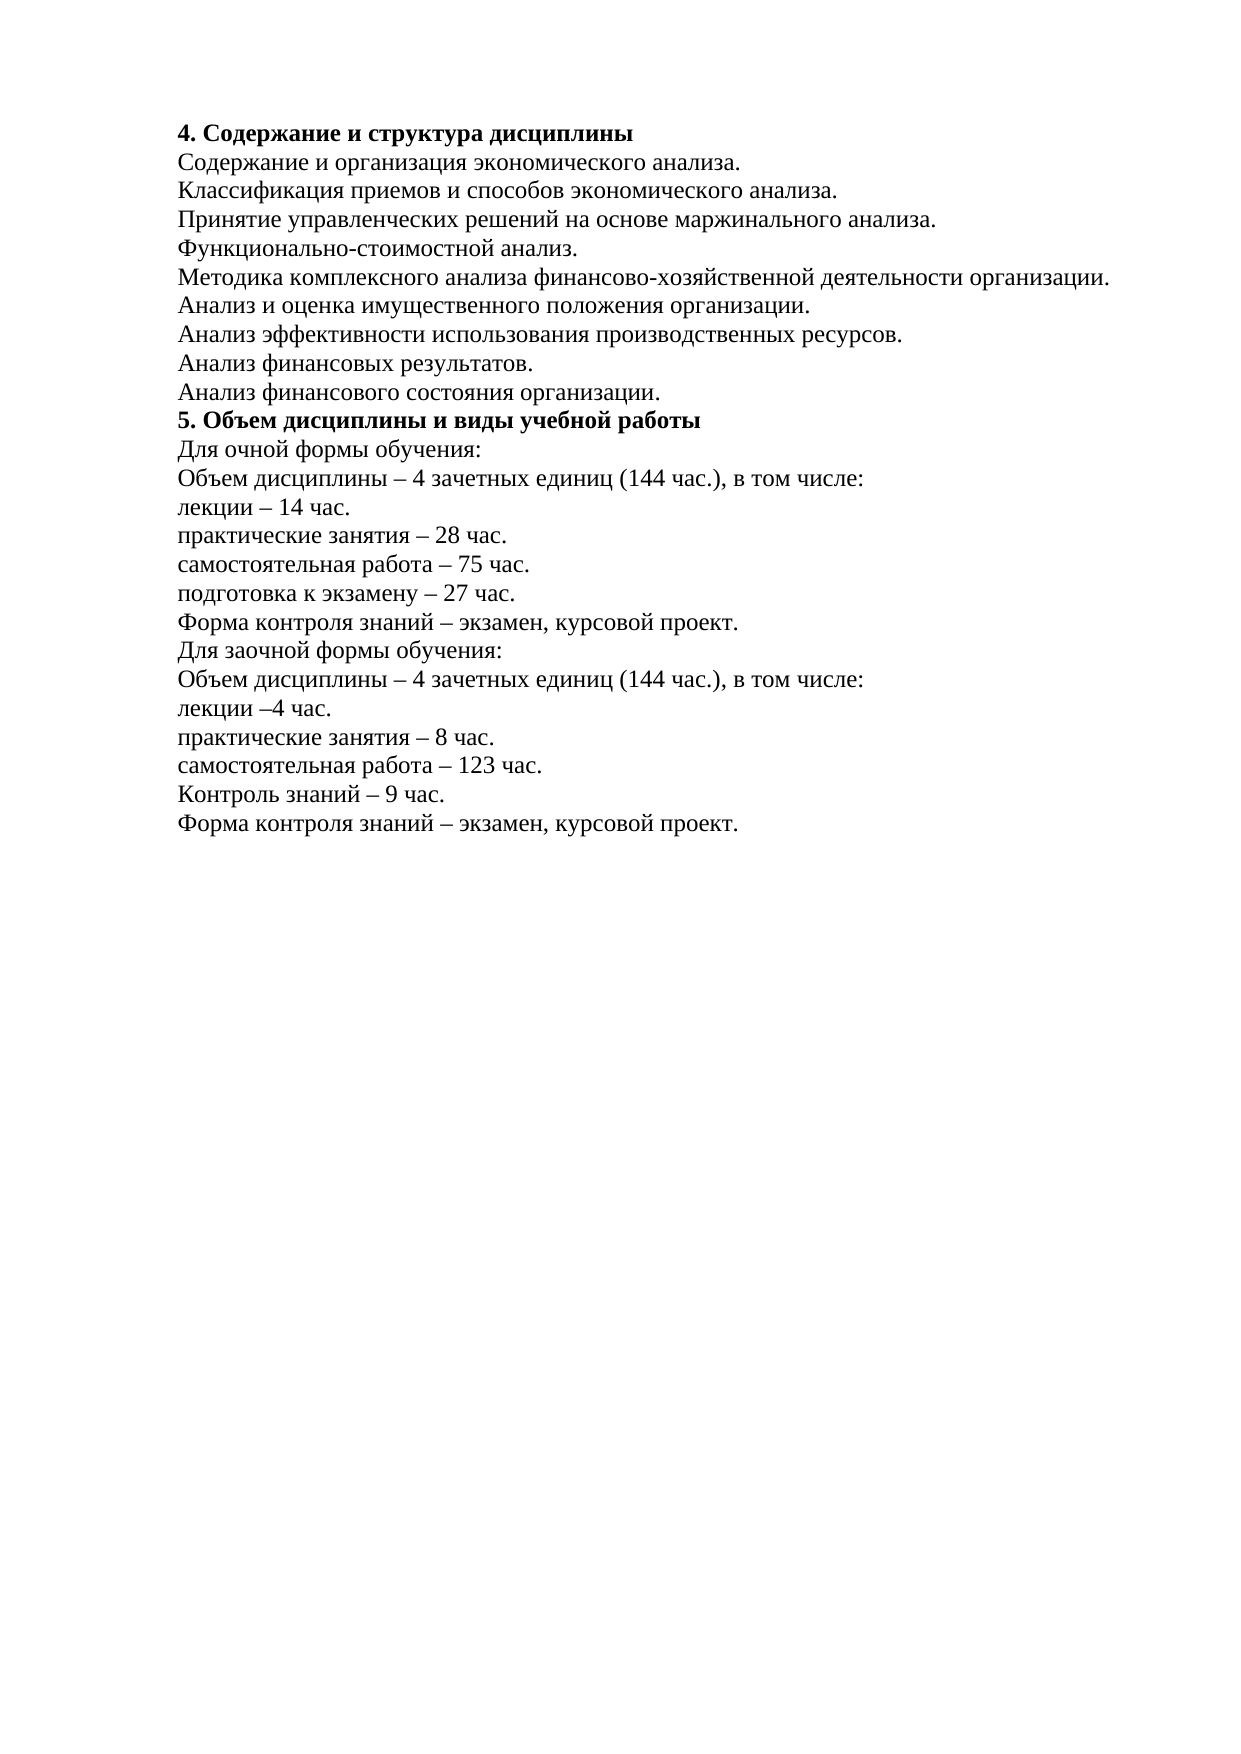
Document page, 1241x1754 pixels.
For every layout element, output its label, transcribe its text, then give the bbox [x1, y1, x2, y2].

text самостоятельная работа – 75 час. [177, 549, 1152, 578]
text Анализ и оценка имущественного положения организации. [177, 291, 1152, 319]
text Форма контроля знаний – экзамен, курсовой проект. [177, 607, 1152, 636]
text Анализ финансового состояния организации. [177, 377, 1152, 406]
text Контроль знаний – 9 час. [177, 779, 1152, 808]
text практические занятия – 8 час. [177, 722, 1152, 751]
text Принятие управленческих решений на основе маржинального анализа. [177, 204, 1152, 233]
text Методика комплексного анализа финансово-хозяйственной деятельности организации. [177, 262, 1152, 291]
text Объем дисциплины – 4 зачетных единиц (144 час.), в том числе: [177, 463, 1152, 492]
text Для очной формы обучения: [177, 434, 1152, 463]
text самостоятельная работа – 123 час. [177, 751, 1152, 779]
text Функционально-стоимостной анализ. [177, 233, 1152, 262]
text Содержание и организация экономического анализа. [177, 147, 1152, 176]
text Классификация приемов и способов экономического анализа. [177, 176, 1152, 204]
text Анализ финансовых результатов. [177, 348, 1152, 377]
text 4. Содержание и структура дисциплины [177, 118, 1152, 147]
text подготовка к экзамену – 27 час. [177, 578, 1152, 607]
text практические занятия – 28 час. [177, 521, 1152, 549]
text Для заочной формы обучения: [177, 636, 1152, 664]
text Анализ эффективности использования производственных ресурсов. [177, 319, 1152, 348]
text Форма контроля знаний – экзамен, курсовой проект. [177, 808, 1152, 837]
text 5. Объем дисциплины и виды учебной работы [177, 406, 1152, 434]
text Объем дисциплины – 4 зачетных единиц (144 час.), в том числе: [177, 664, 1152, 693]
text лекции – 14 час. [177, 492, 1152, 521]
text лекции –4 час. [177, 693, 1152, 722]
